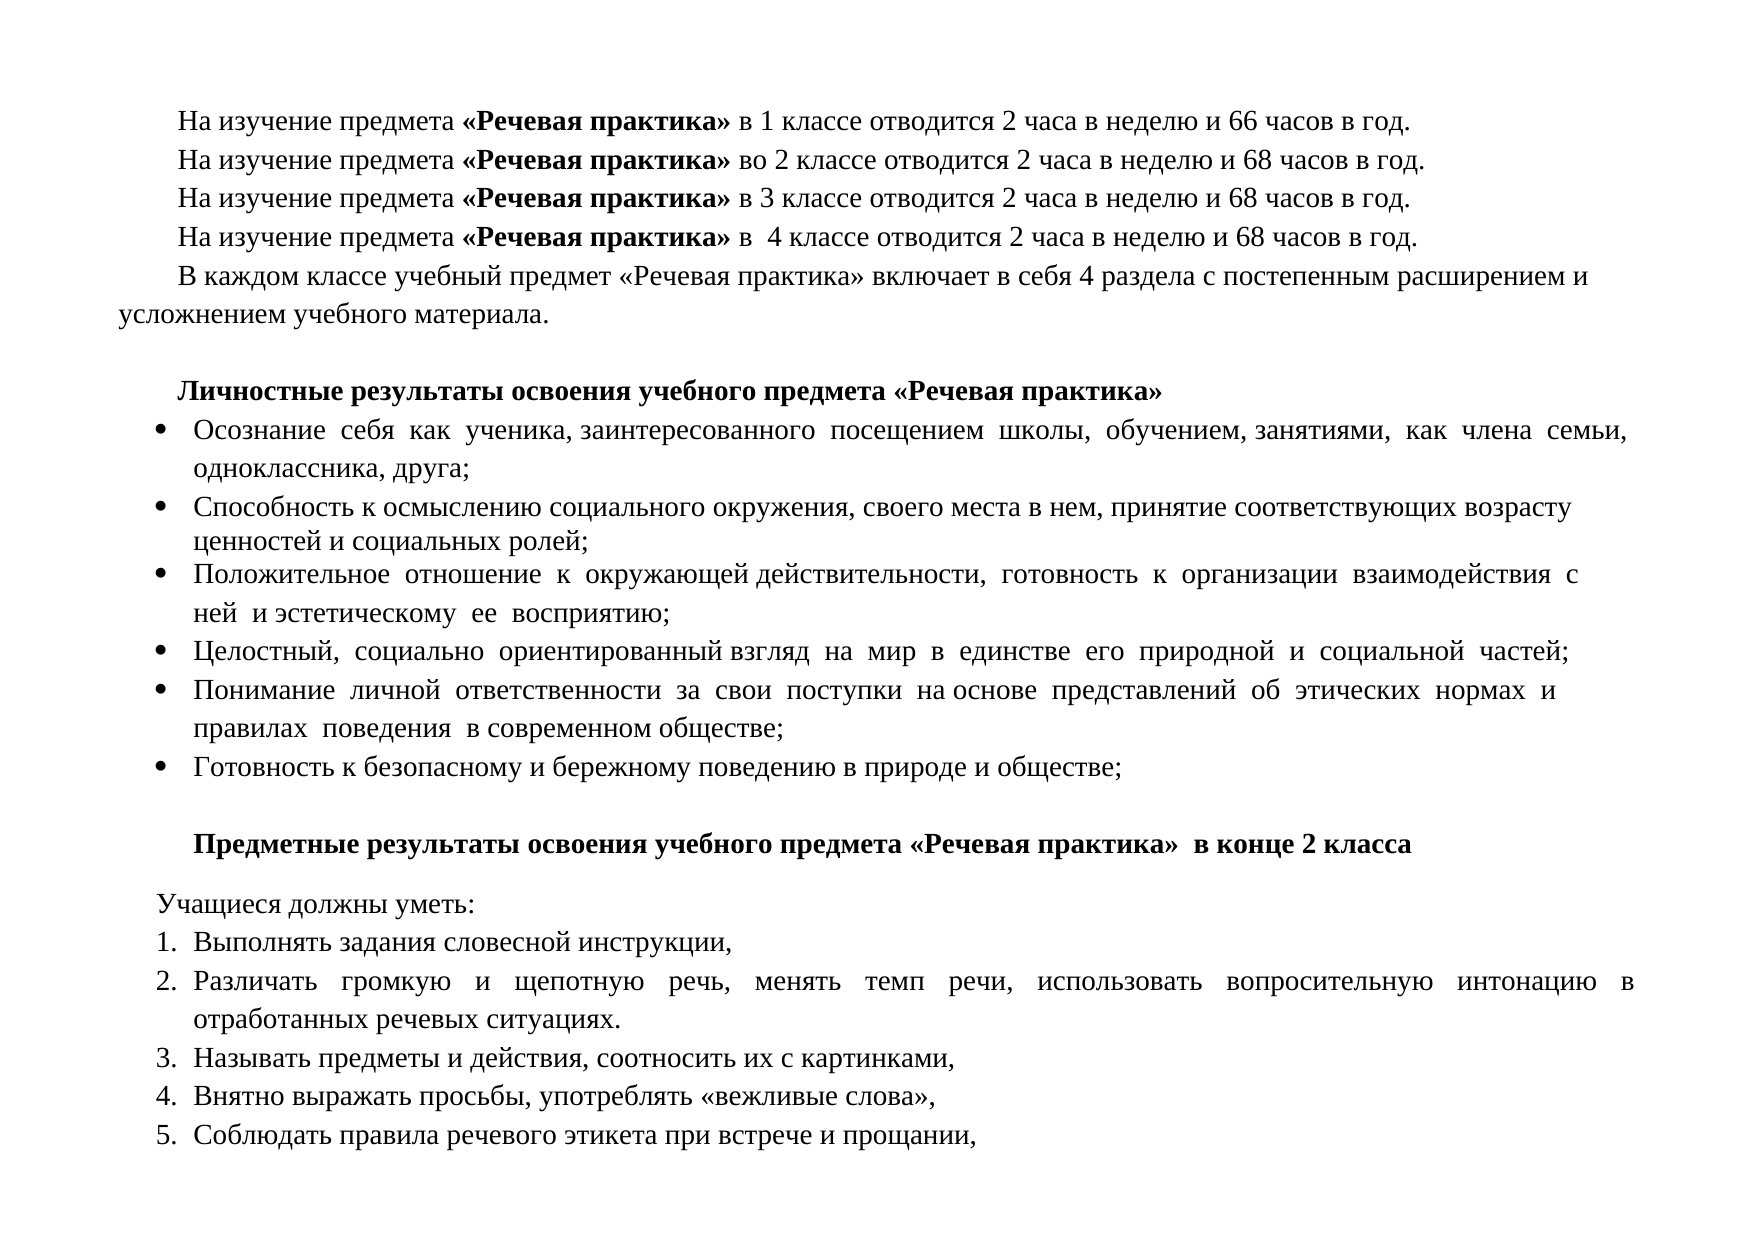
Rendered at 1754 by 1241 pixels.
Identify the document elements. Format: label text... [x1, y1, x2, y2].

text На изучение предмета «Речевая практика» в 4 классе отводится 2 часа в неделю и 68 часов в год. [118, 219, 1636, 253]
text На изучение предмета «Речевая практика» в 3 классе отводится 2 часа в неделю и 68 часов в год. [118, 181, 1636, 214]
text Учащиеся должны уметь: [156, 886, 1636, 919]
list Соблюдать правила речевого этикета при встрече и прощании, [156, 1117, 1636, 1151]
text Личностные результаты освоения учебного предмета «Речевая практика» [118, 373, 1636, 407]
text На изучение предмета «Речевая практика» в 1 классе отводится 2 часа в неделю и 66 часов в год. [118, 103, 1636, 137]
list Предметные результаты освоения учебного предмета «Речевая практика» в конце 2 класса [193, 826, 1636, 860]
list Способность к осмыслению социального окружения, своего места в нем, принятие соответствующих возрасту ценностей и социальных ролей; [156, 489, 1636, 556]
list Называть предметы и действия, соотносить их с картинками, [156, 1040, 1636, 1073]
list Различать громкую и щепотную речь, менять темп речи, использовать вопросительную интонацию в отработанных речевых ситуациях. [156, 963, 1636, 1035]
list Целостный, социально ориентированный взгляд на мир в единстве его природной и социальной частей; [156, 633, 1636, 667]
list Понимание личной ответственности за свои поступки на основе представлений об этических нормах и правилах поведения в современном обществе; [156, 672, 1636, 744]
list Осознание себя как ученика, заинтересованного посещением школы, обучением, занятиями, как члена семьи, одноклассника, друга; [156, 412, 1636, 484]
list Выполнять задания словесной инструкции, [156, 924, 1636, 958]
list Положительное отношение к окружающей действительности, готовность к организации взаимодействия с ней и эстетическому ее восприятию; [156, 556, 1636, 628]
list Внятно выражать просьбы, употреблять «вежливые слова», [156, 1078, 1636, 1112]
text В каждом классе учебный предмет «Речевая практика» включает в себя 4 раздела с постепенным расширением и усложнением учебного материала. [118, 258, 1636, 330]
list Готовность к безопасному и бережному поведению в природе и обществе; [156, 749, 1636, 783]
text На изучение предмета «Речевая практика» во 2 классе отводится 2 часа в неделю и 68 часов в год. [118, 142, 1636, 176]
